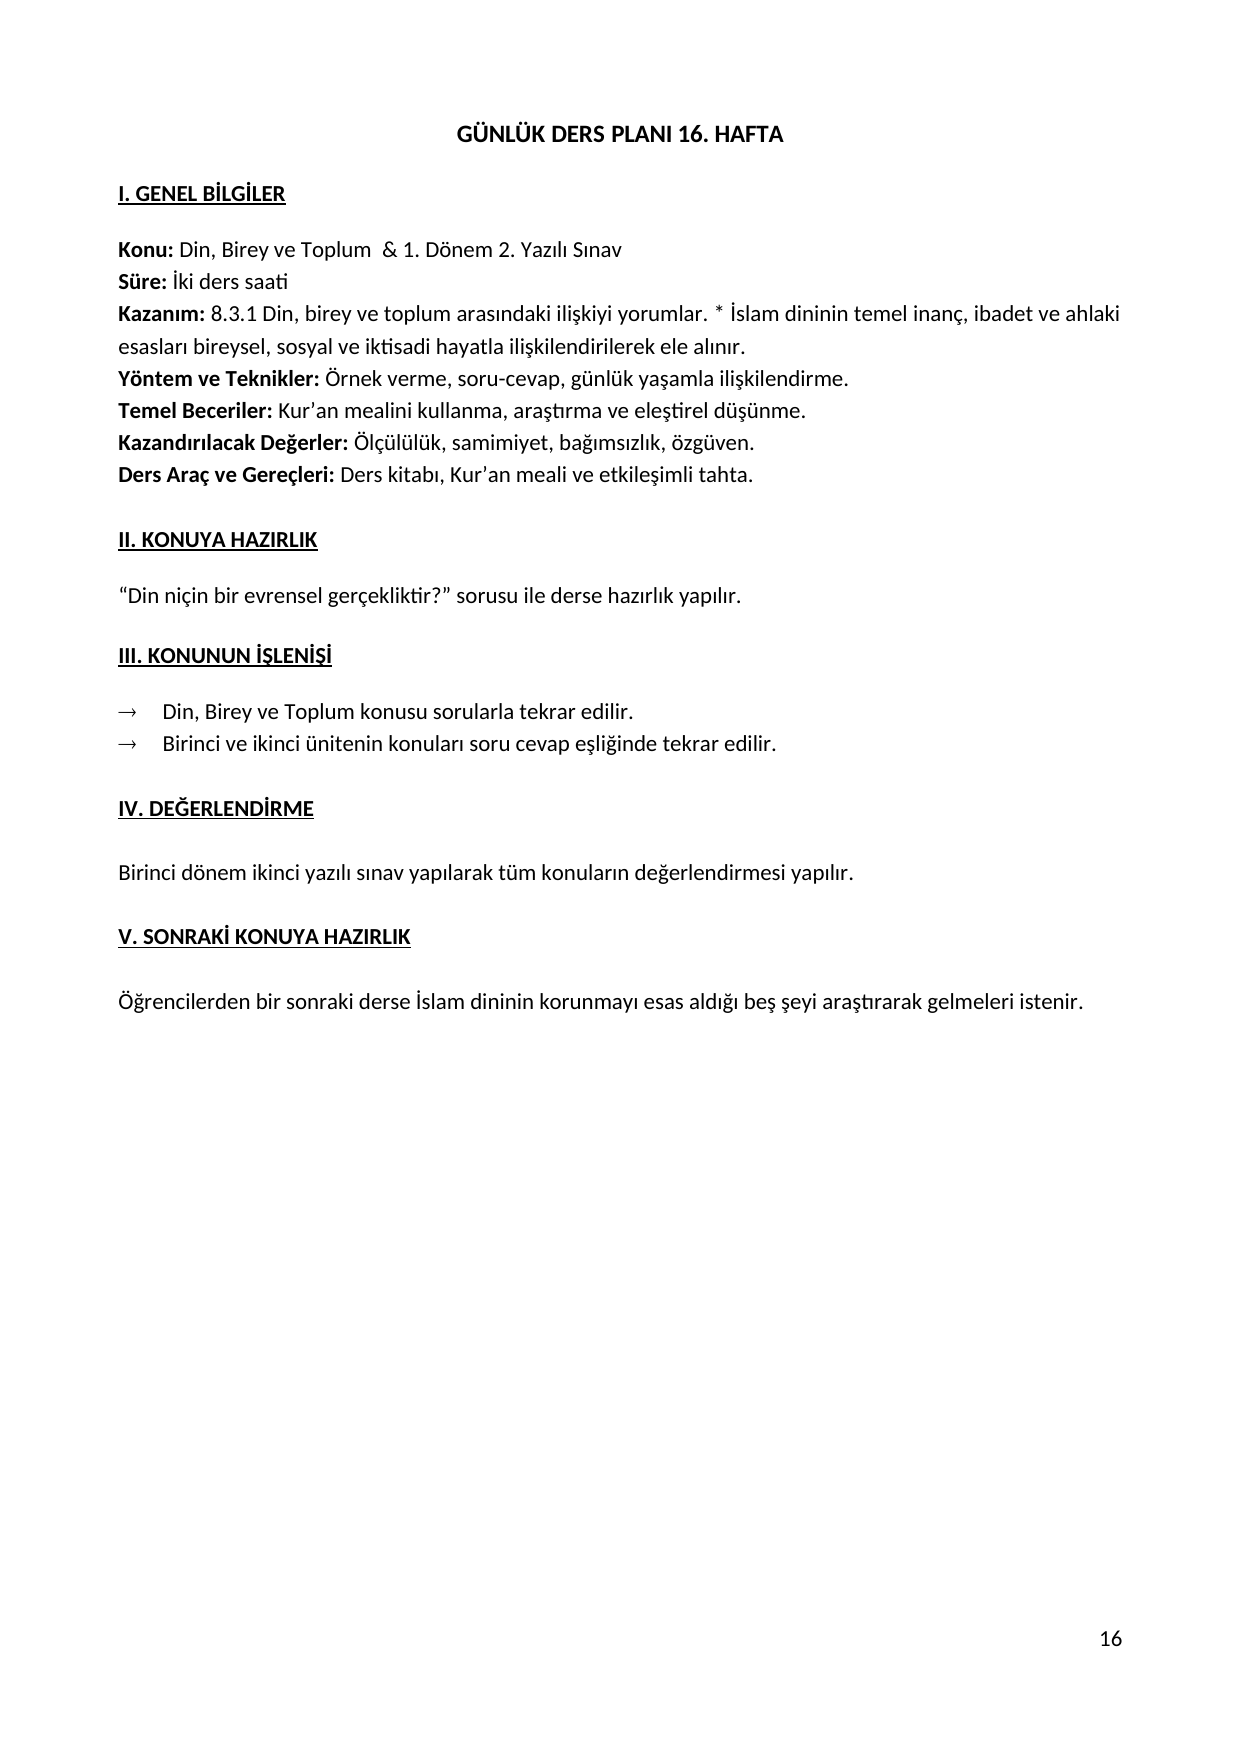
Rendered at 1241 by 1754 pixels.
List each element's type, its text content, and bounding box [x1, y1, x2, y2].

text I. GENEL BİLGİLER [118, 179, 1122, 207]
text Birinci dönem ikinci yazılı sınav yapılarak tüm konuların değerlendirmesi yapılır. [118, 858, 1122, 886]
list Birinci ve ikinci ünitenin konuları soru cevap eşliğinde tekrar edilir. [118, 729, 1122, 757]
text Öğrencilerden bir sonraki derse İslam dininin korunmayı esas aldığı beş şeyi araştırarak gelmeleri istenir. [118, 987, 1122, 1015]
text Konu: Din, Birey ve Toplum & 1. Dönem 2. Yazılı Sınav [118, 235, 1122, 263]
text Süre: İki ders saati [118, 267, 1122, 295]
text Yöntem ve Teknikler: Örnek verme, soru-cevap, günlük yaşamla ilişkilendirme. [118, 364, 1122, 392]
text IV. DEĞERLENDİRME [118, 794, 1122, 822]
text II. KONUYA HAZIRLIK [118, 525, 1122, 553]
text III. KONUNUN İŞLENİŞİ [118, 641, 1122, 669]
text Kazanım: 8.3.1 Din, birey ve toplum arasındaki ilişkiyi yorumlar. * İslam dininin temel inanç, ibadet ve ahlaki esasları bireysel, sosyal ve iktisadi hayatla ilişkilendirilerek ele alınır. [118, 299, 1122, 360]
text Temel Beceriler: Kur’an mealini kullanma, araştırma ve eleştirel düşünme. [118, 396, 1122, 424]
text Ders Araç ve Gereçleri: Ders kitabı, Kur’an meali ve etkileşimli tahta. [118, 461, 1122, 488]
text Kazandırılacak Değerler: Ölçülülük, samimiyet, bağımsızlık, özgüven. [118, 428, 1122, 456]
text “Din niçin bir evrensel gerçekliktir?” sorusu ile derse hazırlık yapılır. [118, 581, 1122, 609]
text GÜNLÜK DERS PLANI 16. HAFTA [118, 118, 1122, 149]
list Din, Birey ve Toplum konusu sorularla tekrar edilir. [118, 697, 1122, 725]
text V. SONRAKİ KONUYA HAZIRLIK [118, 922, 1122, 951]
